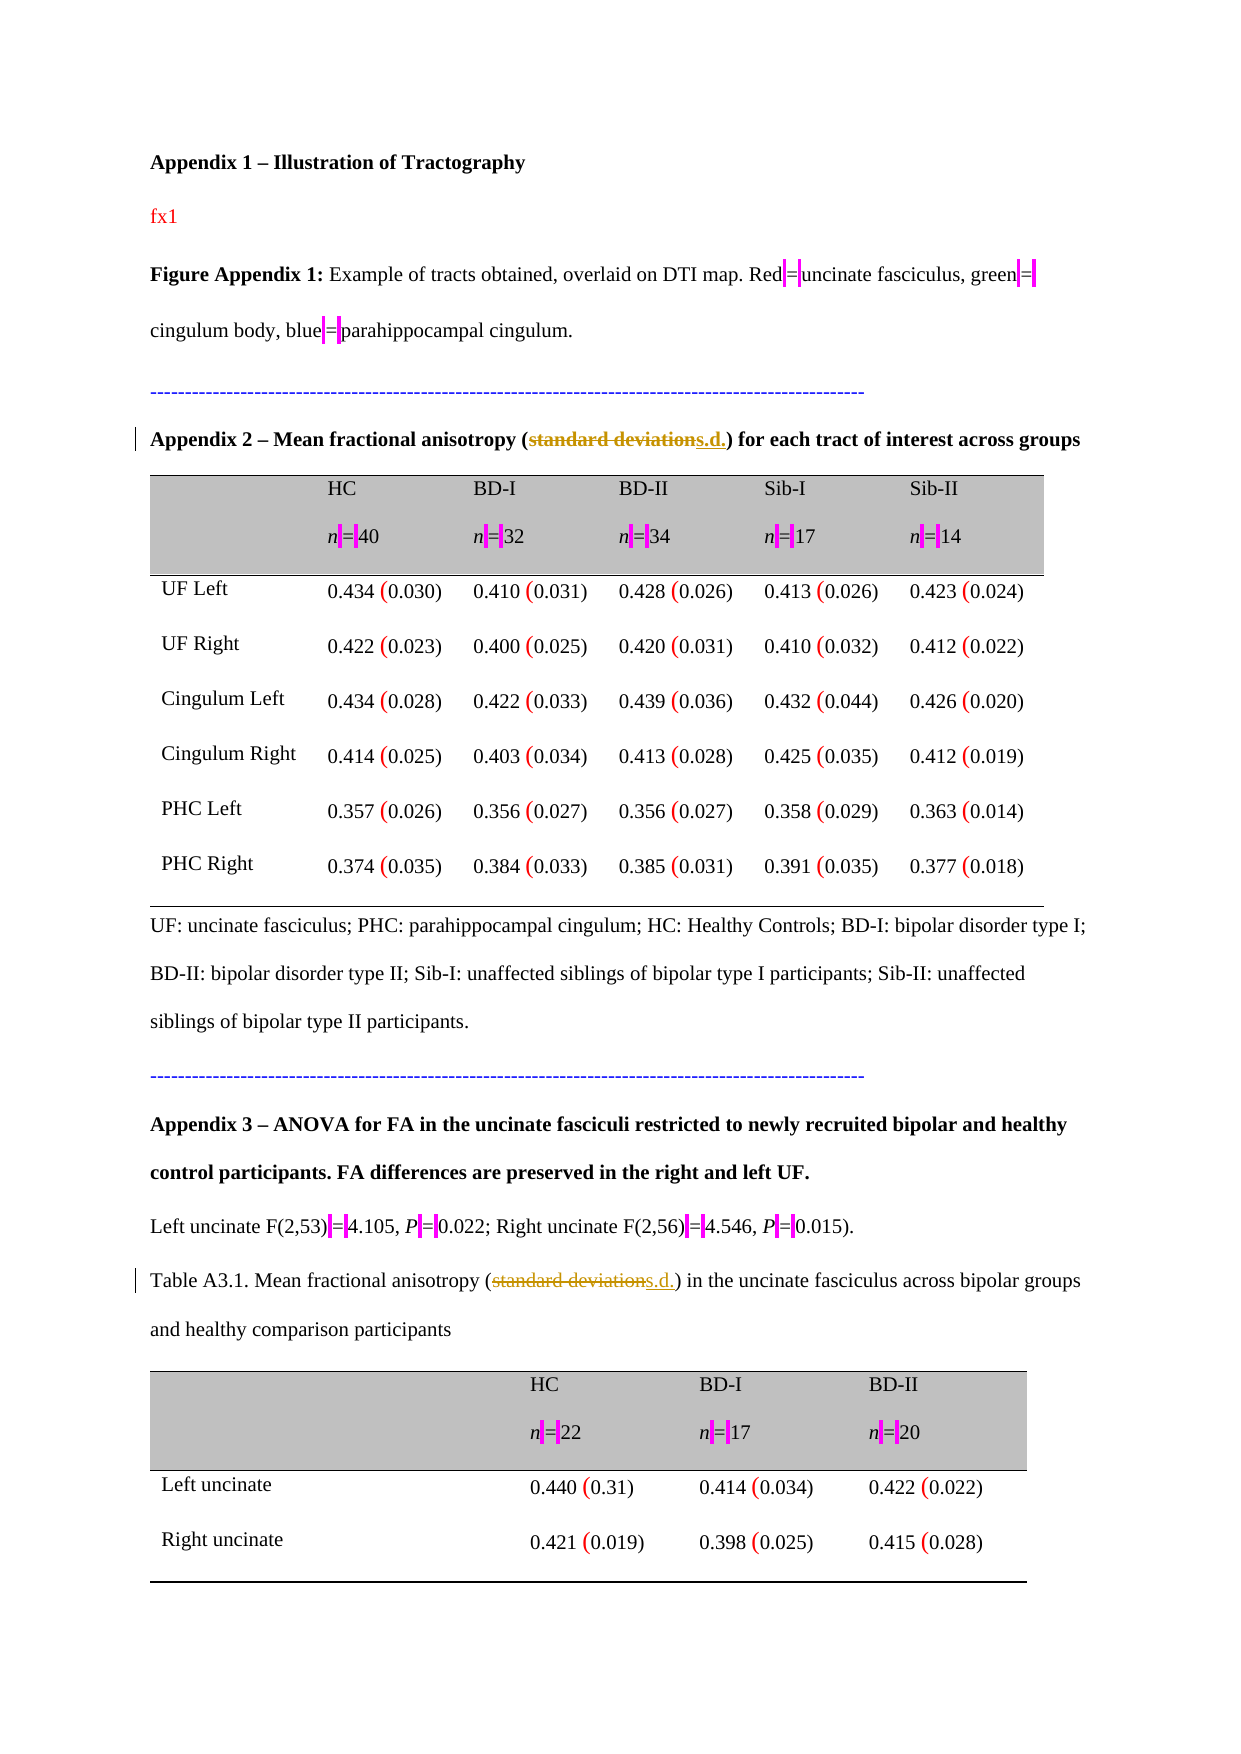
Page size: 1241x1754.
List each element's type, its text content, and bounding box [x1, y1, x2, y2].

table_cell UF Left [150, 576, 316, 631]
table_cell 0.428 (0.026) [607, 576, 753, 631]
table_cell 0.440 (0.31) [519, 1471, 688, 1526]
table_cell 0.410 (0.031) [462, 576, 607, 631]
table_cell 0.363 (0.014) [898, 796, 1044, 851]
text fx1 [150, 204, 1090, 228]
table_cell 0.434 (0.028) [316, 686, 462, 741]
table_cell PHC Right [150, 851, 316, 906]
table_cell 0.403 (0.034) [462, 741, 607, 796]
table_cell 0.414 (0.025) [316, 741, 462, 796]
text Appendix 2 – Mean fractional anisotropy () for each tract of interest across groups [150, 427, 1090, 451]
text Appendix 3 – ANOVA for FA in the uncinate fasciculi restricted to newly recruited bipolar and healthy control participants. FA differences are preserved in the right and left UF. [150, 1112, 1090, 1184]
table_cell 0.432 (0.044) [753, 686, 898, 741]
text Left uncinate F(2,53) = 4.105, P = 0.022; Right uncinate F(2,56) = 4.546, P = 0.015). [438, 1214, 685, 1238]
table_cell 0.412 (0.019) [898, 741, 1044, 796]
table_header Sib-II n = 14 [898, 476, 1044, 574]
table_header BD-I n = 32 [462, 476, 607, 574]
table_cell 0.410 (0.032) [753, 631, 898, 686]
text ------------------------------------------------------------------------------------------------------- [150, 1063, 1090, 1087]
table_header Sib-I n = 17 [753, 476, 898, 574]
table_cell 0.426 (0.020) [898, 686, 1044, 741]
table_cell 0.391 (0.035) [753, 851, 898, 906]
table_cell 0.434 (0.030) [316, 576, 462, 631]
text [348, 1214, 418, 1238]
table_cell 0.421 (0.019) [519, 1526, 688, 1581]
table_cell UF Right [150, 631, 316, 686]
table_cell Cingulum Left [150, 686, 316, 741]
table_cell 0.415 (0.028) [857, 1526, 1027, 1581]
table_cell PHC Left [150, 796, 316, 851]
table_cell 0.413 (0.028) [607, 741, 753, 796]
table_header BD-II n = 20 [857, 1372, 1027, 1470]
text Figure Appendix 1: Example of tracts obtained, overlaid on DTI map. Red = uncinate fasciculus, green = cingulum body, blue = parahippocampal cingulum. [150, 259, 1090, 344]
table_header HC n = 22 [519, 1372, 688, 1470]
table_header BD-I n = 17 [688, 1372, 857, 1470]
text UF: uncinate fasciculus; PHC: parahippocampal cingulum; HC: Healthy Controls; BD-I: bipolar disorder type I; BD-II: bipolar disorder type II; Sib-I: unaffected siblings of bipolar type I participants; Sib-II: unaffected siblings of bipolar type II participants. [150, 913, 1090, 1033]
table_cell Right uncinate [150, 1526, 519, 1581]
table_cell 0.414 (0.034) [688, 1471, 857, 1526]
table_header BD-II n = 34 [607, 476, 753, 574]
table_cell 0.423 (0.024) [898, 576, 1044, 631]
table_cell 0.422 (0.023) [316, 631, 462, 686]
table_header HC n = 40 [316, 476, 462, 574]
table_cell Cingulum Right [150, 741, 316, 796]
table_cell 0.422 (0.033) [462, 686, 607, 741]
table_cell 0.374 (0.035) [316, 851, 462, 906]
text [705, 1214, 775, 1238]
table_cell 0.356 (0.027) [607, 796, 753, 851]
table_cell 0.384 (0.033) [462, 851, 607, 906]
table_cell 0.377 (0.018) [898, 851, 1044, 906]
table_cell 0.400 (0.025) [462, 631, 607, 686]
text Table A3.1. Mean fractional anisotropy () in the uncinate fasciculus across bipolar groups and healthy comparison participants [150, 1268, 1090, 1341]
table_header [150, 1372, 519, 1470]
table_cell 0.356 (0.027) [462, 796, 607, 851]
text Appendix 1 – Illustration of Tractography [150, 150, 1090, 174]
text Left uncinate F(2,53) = 4.105, P = 0.022; Right uncinate F(2,56) = 4.546, P = 0.015). [795, 1214, 1090, 1238]
table_cell 0.357 (0.026) [316, 796, 462, 851]
table_cell 0.420 (0.031) [607, 631, 753, 686]
table_cell 0.358 (0.029) [753, 796, 898, 851]
table_header [150, 476, 316, 574]
text ------------------------------------------------------------------------------------------------------- [150, 379, 1090, 403]
table_cell 0.398 (0.025) [688, 1526, 857, 1581]
table_cell 0.425 (0.035) [753, 741, 898, 796]
table_cell 0.439 (0.036) [607, 686, 753, 741]
table_cell 0.422 (0.022) [857, 1471, 1027, 1526]
table_cell 0.412 (0.022) [898, 631, 1044, 686]
table_cell 0.413 (0.026) [753, 576, 898, 631]
table_cell 0.385 (0.031) [607, 851, 753, 906]
table_cell Left uncinate [150, 1471, 519, 1526]
